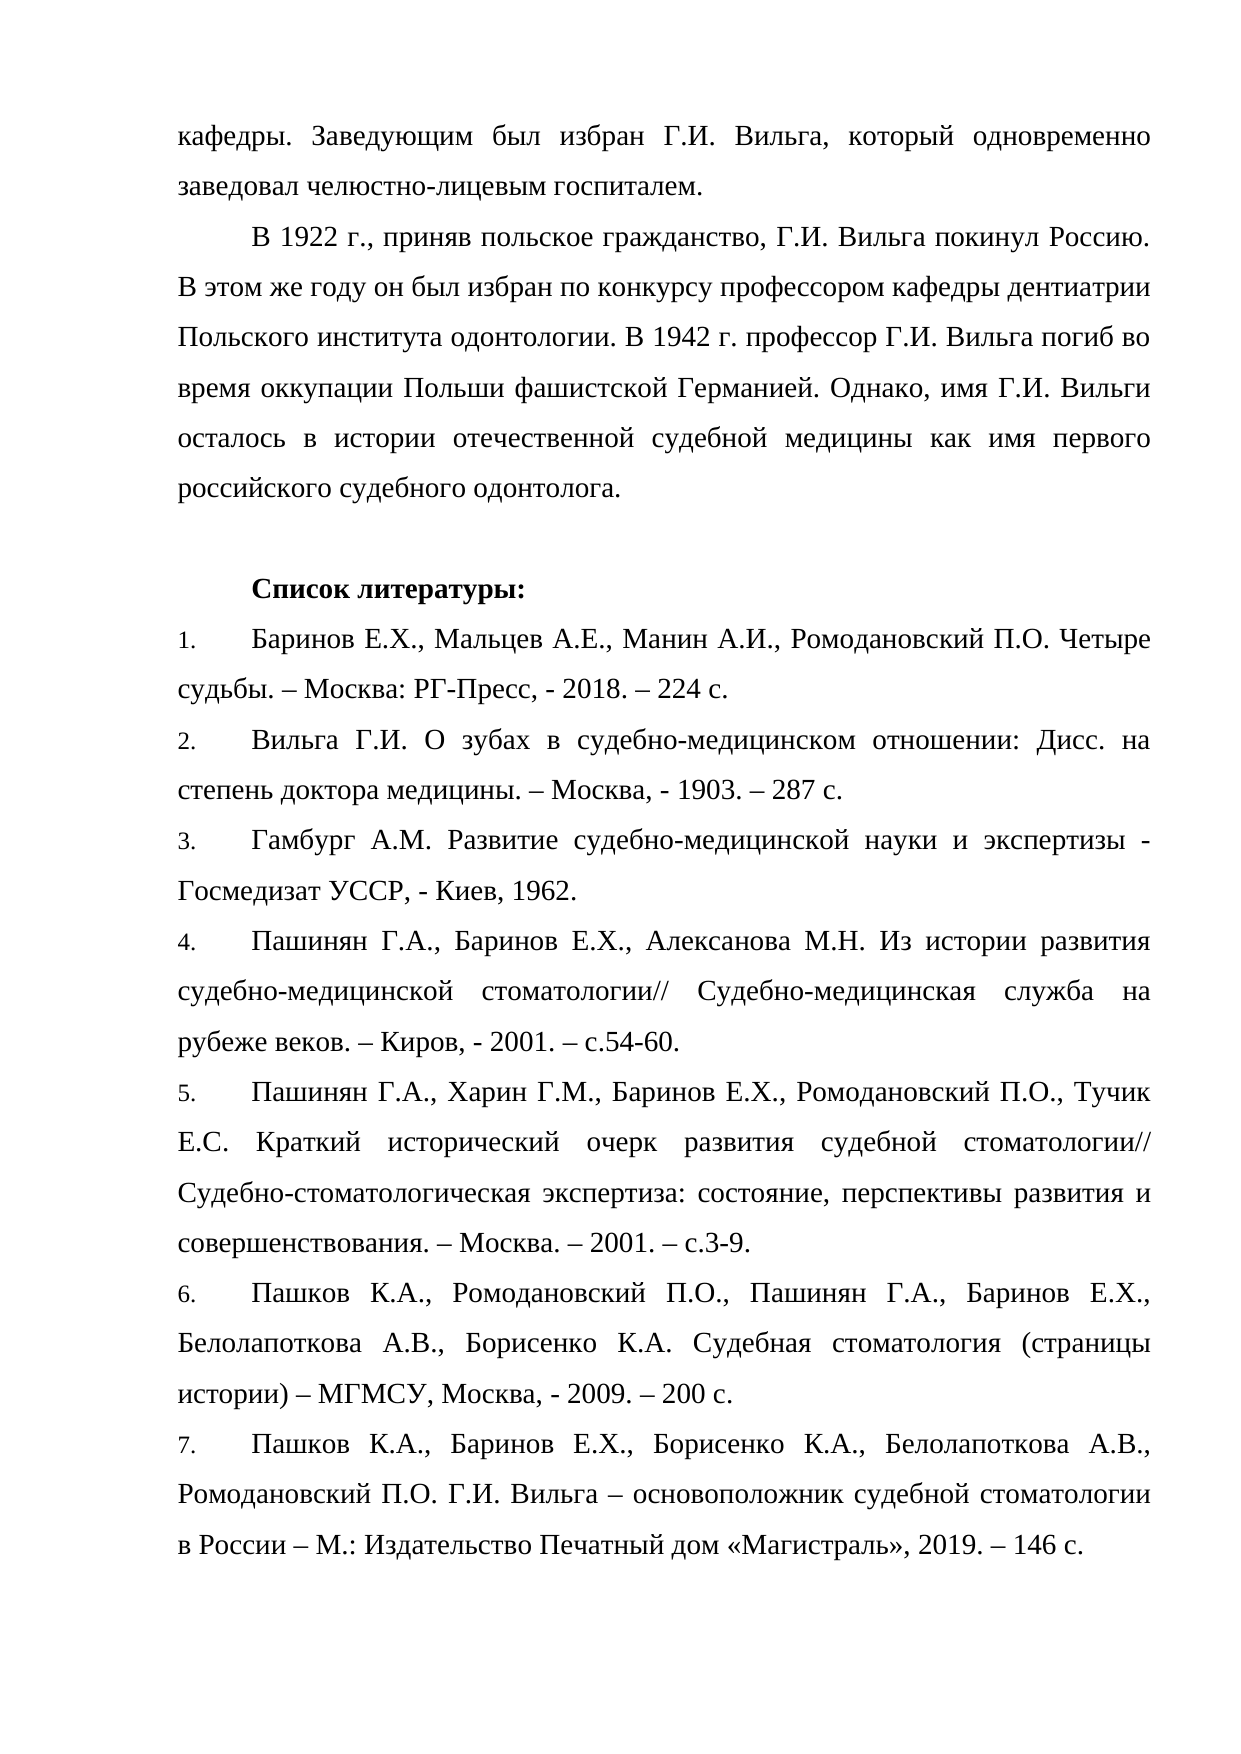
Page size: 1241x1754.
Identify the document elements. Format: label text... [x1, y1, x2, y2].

list Пашков К.А., Ромодановский П.О., Пашинян Г.А., Баринов Е.Х., Белолапоткова А.В., Борисенко К.А. Судебная стоматология (страницы истории) – МГМСУ, Москва, - 2009. – 200 с. [177, 1275, 1152, 1409]
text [177, 118, 1152, 202]
list Баринов Е.Х., Мальцев А.Е., Манин А.И., Ромодановский П.О. Четыре судьбы. – Москва: РГ-Пресс, - 2018. – 224 с. [177, 621, 1152, 705]
list Пашинян Г.А., Баринов Е.Х., Алексанова М.Н. Из истории развития судебно-медицинской стоматологии// Судебно-медицинская служба на рубеже веков. – Киров, - 2001. – с.54-60. [177, 923, 1152, 1057]
text Список литературы: [177, 571, 1152, 604]
list Пашинян Г.А., Харин Г.М., Баринов Е.Х., Ромодановский П.О., Тучик Е.С. Краткий исторический очерк развития судебной стоматологии// Судебно-стоматологическая экспертиза: состояние, перспективы развития и совершенствования. – Москва. – 2001. – с.3-9. [177, 1074, 1152, 1258]
list Вильга Г.И. О зубах в судебно-медицинском отношении: Дисс. на степень доктора медицины. – Москва, - 1903. – 287 с. [177, 722, 1152, 806]
text В 1922 г., приняв польское гражданство, Г.И. Вильга покинул Россию. В этом же году он был избран по конкурсу профессором кафедры дентиатрии Польского института одонтологии. В 1942 г. профессор Г.И. Вильга погиб во время оккупации Польши фашистской Германией. Однако, имя Г.И. Вильги осталось в истории отечественной судебной медицины как имя первого российского судебного одонтолога. [177, 219, 1152, 504]
list Пашков К.А., Баринов Е.Х., Борисенко К.А., Белолапоткова А.В., Ромодановский П.О. Г.И. Вильга – основоположник судебной стоматологии в России – М.: Издательство Печатный дом «Магистраль», 2019. – 146 с. [177, 1426, 1152, 1560]
list Гамбург А.М. Развитие судебно-медицинской науки и экспертизы - Госмедизат УССР, - Киев, 1962. [177, 822, 1152, 906]
